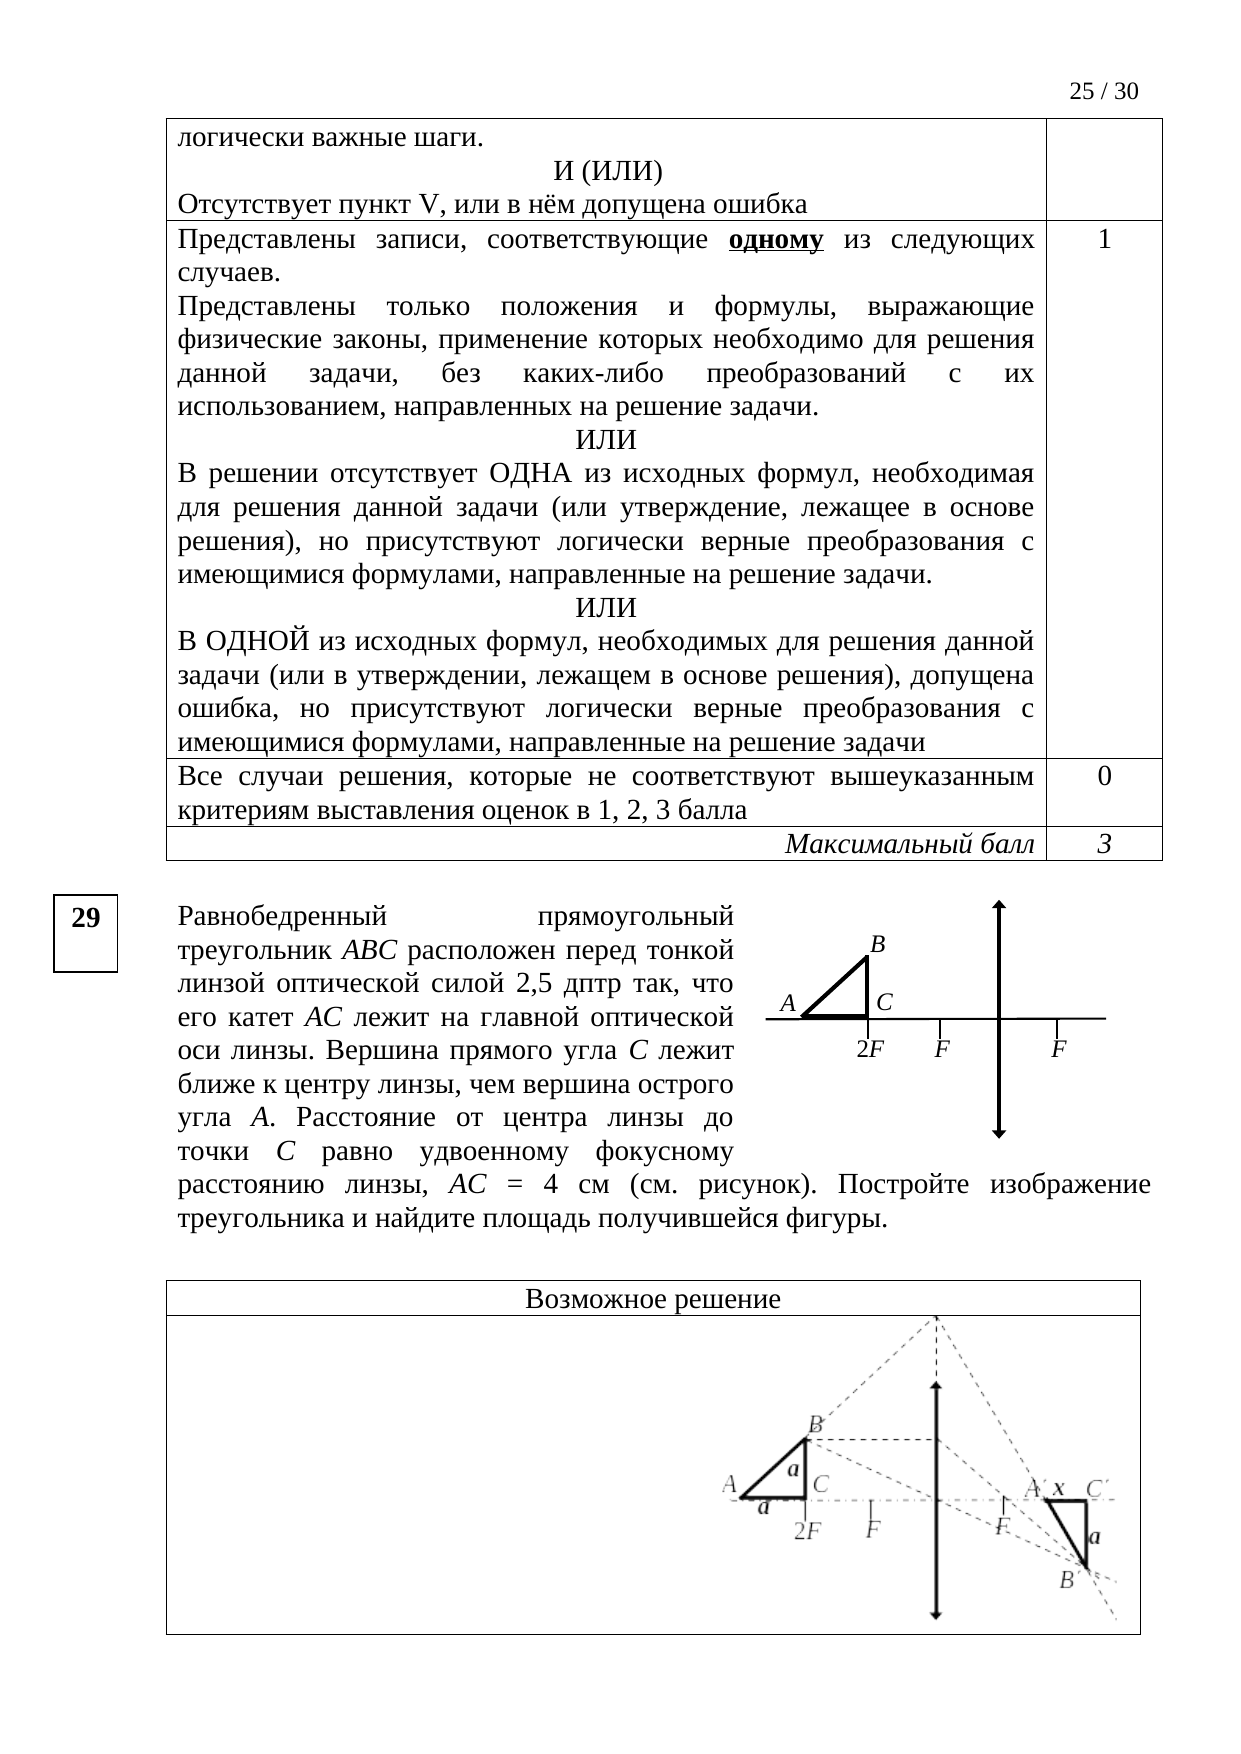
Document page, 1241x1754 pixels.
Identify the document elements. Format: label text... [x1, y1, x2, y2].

table_cell Все случаи решения, которые не соответствуют вышеуказанным критериям выставления оценок в 1, 2, 3 балла [167, 759, 1046, 826]
table_cell Максимальный балл [167, 827, 1046, 860]
table_cell 1 [1047, 221, 1162, 757]
text Равнобедренный прямоугольный треугольник ABC расположен перед тонкой линзой оптической силой 2,5 дптр так, что его катет AC лежит на главной оптической оси линзы. Вершина прямого угла C лежит ближе к центру линзы, чем вершина острого угла A. Расстояние от центра линзы до точки C равно удвоенному фокусному расстоянию линзы, AC = 4 см (см. рисунок). Постройте изображение треугольника и найдите площадь получившейся фигуры. [177, 898, 1152, 1234]
table_cell Представлены записи, соответствующие одному из следующих случаев. Представлены только положения и формулы, выражающие физические законы, применение которых необходимо для решения данной задачи, без каких-либо преобразований с их использованием, направленных на решение задачи. ИЛИ В решении отсутствует ОДНА из исходных формул, необходимая для решения данной задачи (или утверждение, лежащее в основе решения), но присутствуют логически верные преобразования с имеющимися формулами, направленные на решение задачи. ИЛИ В ОДНОЙ из исходных формул, необходимых для решения данной задачи (или в утверждении, лежащем в основе решения), допущена ошибка, но присутствуют логически верные преобразования с имеющимися формулами, направленные на решение задачи [167, 221, 1046, 757]
text 29 [55, 898, 117, 969]
table_cell 0 [1047, 759, 1162, 826]
table_cell 2 [1047, 119, 1162, 220]
table_header Возможное решение [167, 1281, 1140, 1315]
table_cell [167, 1316, 1140, 1634]
table_header [753, 899, 1133, 1143]
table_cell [167, 119, 1046, 220]
table_cell 3 [1047, 827, 1162, 860]
